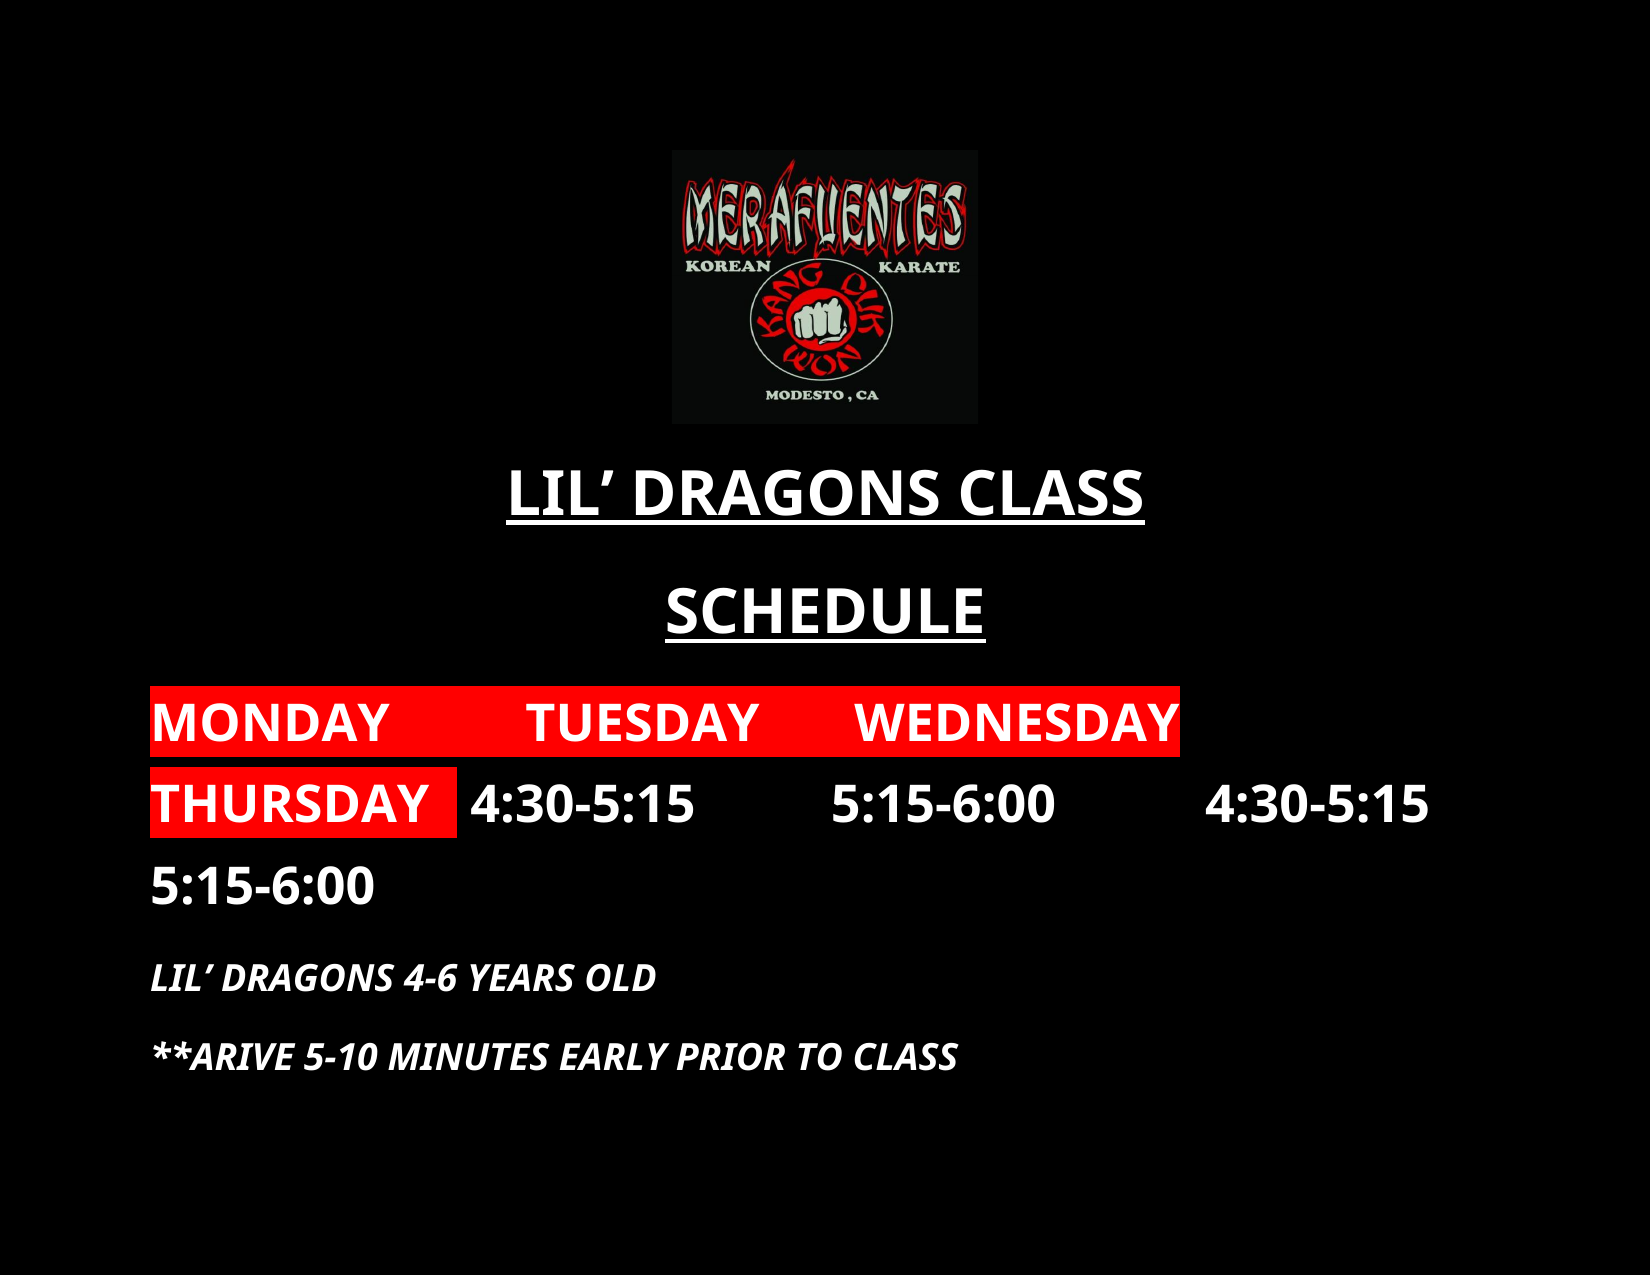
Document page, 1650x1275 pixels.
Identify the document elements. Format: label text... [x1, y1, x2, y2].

text LIL’ DRAGONS CLASS [150, 448, 1500, 533]
text MONDAY TUESDAY WEDNESDAY THURSDAY 4:30-5:15 5:15-6:00 4:30-5:15 5:15-6:00 [150, 686, 1500, 920]
picture [671, 150, 979, 424]
text SCHEDULE [150, 567, 1500, 652]
text LIL’ DRAGONS 4-6 YEARS OLD [150, 951, 1500, 1002]
text **ARIVE 5-10 MINUTES EARLY PRIOR TO CLASS [150, 1031, 1500, 1082]
